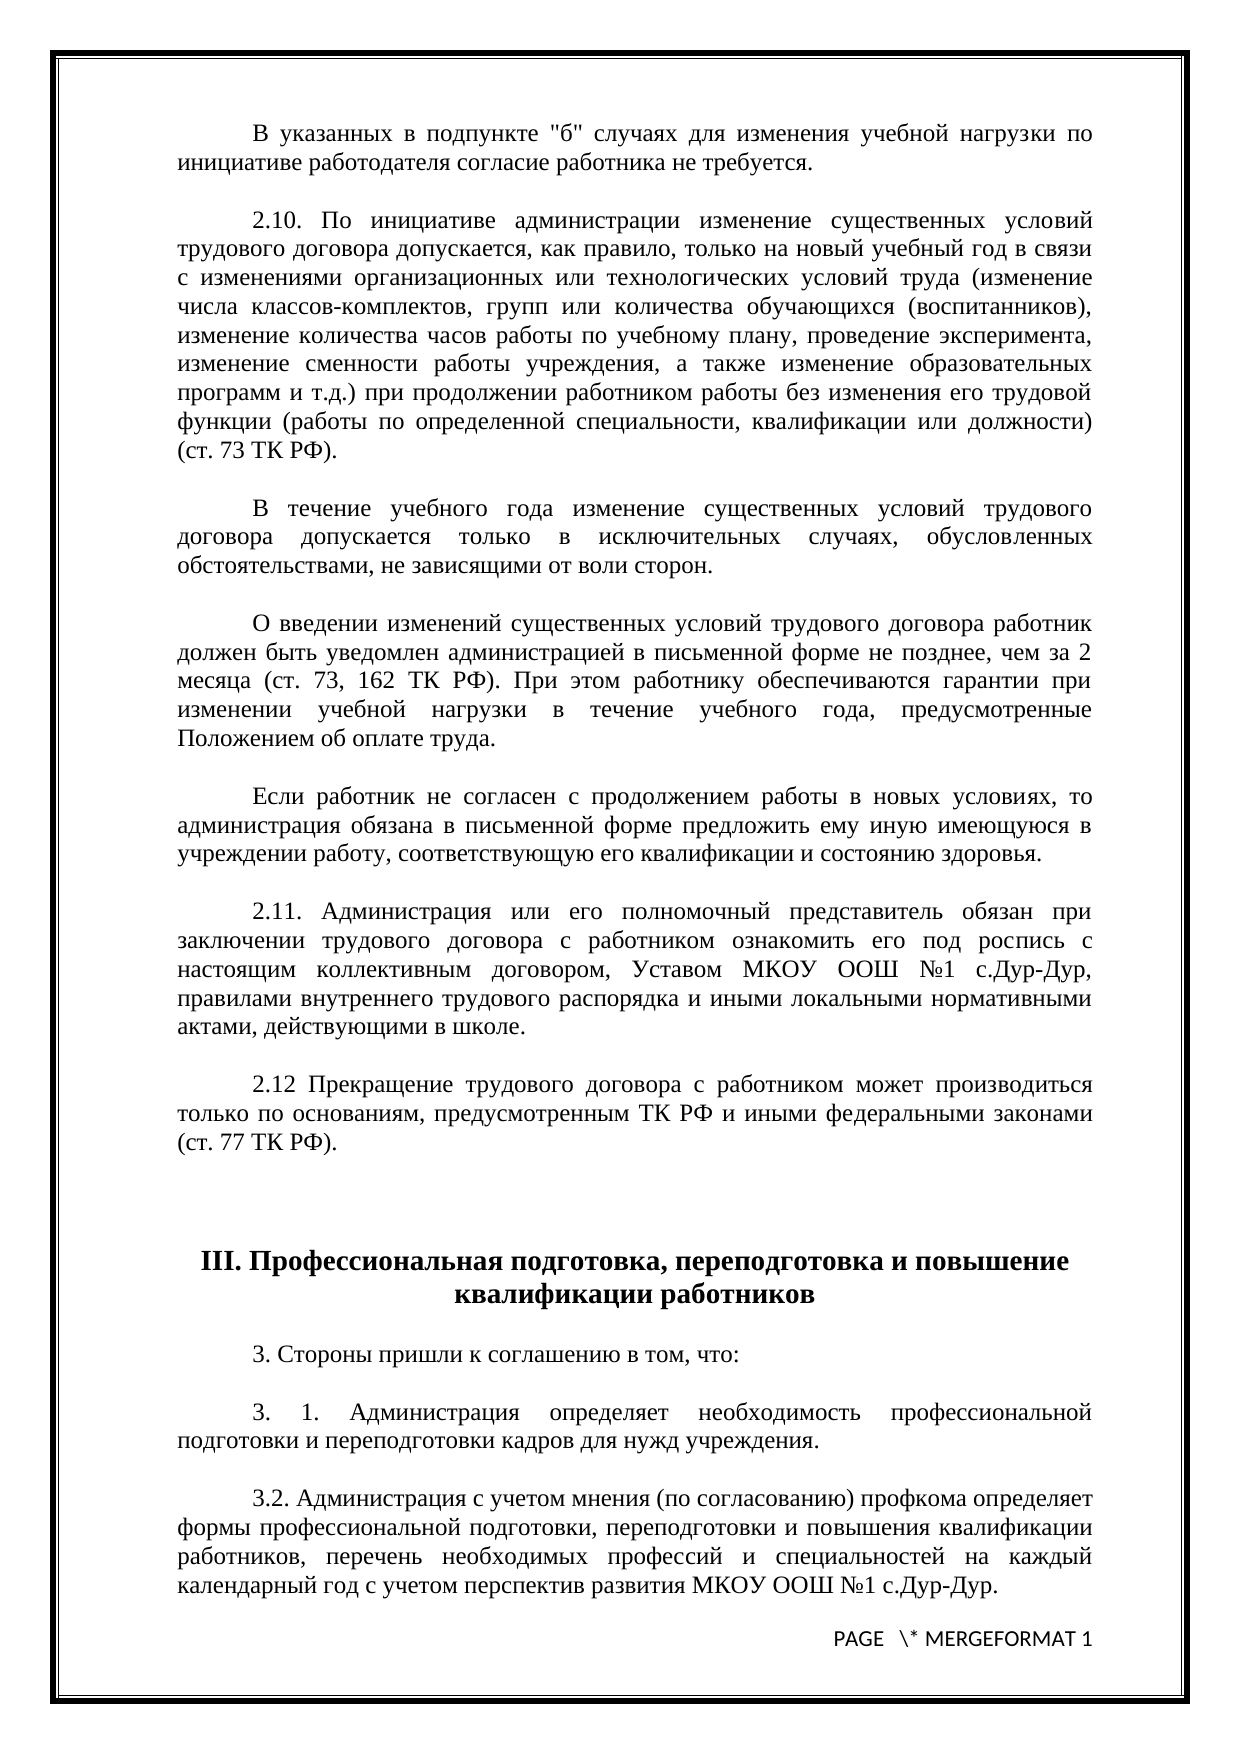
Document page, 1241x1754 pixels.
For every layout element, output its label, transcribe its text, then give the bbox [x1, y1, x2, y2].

text 2.11. Администрация или его полномочный представитель обязан при заключении трудового договора с работником ознакомить его под роспись с настоящим коллективным договором, Уставом МКОУ ООШ №1 с.Дур-Дур, правилами внутреннего трудового распорядка и иными локальными нормативными актами, действующими в школе. [177, 896, 1093, 1040]
text Если работник не согласен с продолжением работы в новых условиях, то администрация обязана в письменной форме предложить ему иную имеющуюся в учреждении работу, соответствующую его квалификации и состоянию здоровья. [177, 781, 1093, 867]
text 3. Стороны пришли к соглашению в том, что: [177, 1339, 1093, 1368]
text В течение учебного года изменение существенных условий трудового договора допускается только в исключительных случаях, обусловленных обстоятельствами, не зависящими от воли сторон. [177, 493, 1093, 579]
text В указанных в подпункте "б" случаях для изменения учебной нагрузки по инициативе работодателя согласие работника не требуется. [177, 118, 1093, 176]
text О введении изменений существенных условий трудового договора работник должен быть уведомлен администрацией в письменной форме не позднее, чем за 2 месяца (ст. 73, 162 ТК РФ). При этом работнику обеспечиваются гарантии при изменении учебной нагрузки в течение учебного года, предусмотренные Положением об оплате труда. [177, 608, 1093, 752]
text 3.2. Администрация с учетом мнения (по согласованию) профкома определяет формы профессиональной подготовки, переподготовки и повышения квалификации работников, перечень необходимых профессий и специальностей на каждый календарный год с учетом перспектив развития МКОУ ООШ №1 с.Дур-Дур. [177, 1483, 1093, 1598]
text 3. 1. Администрация определяет необходимость профессиональной подготовки и переподготовки кадров для нужд учреждения. [177, 1397, 1093, 1454]
text III. Профессиональная подготовка, переподготовка и повышение квалификации работников [177, 1243, 1093, 1310]
text 2.10. По инициативе администрации изменение существенных условий трудового договора допускается, как правило, только на новый учебный год в связи с изменениями организационных или технологических условий труда (изменение числа классов-комплектов, групп или количества обучающихся (воспитанников), изменение количества часов работы по учебному плану, проведение эксперимента, изменение сменности работы учреждения, а также изменение образовательных программ и т.д.) при продолжении работником работы без изменения его трудовой функции (работы по определенной специальности, квалификации или должности) (ст. 73 ТК РФ). [177, 205, 1093, 463]
text 2.12 Прекращение трудового договора с работником может производиться только по основаниям, предусмотренным ТК РФ и иными федеральными законами (ст. 77 ТК РФ). [177, 1069, 1093, 1156]
